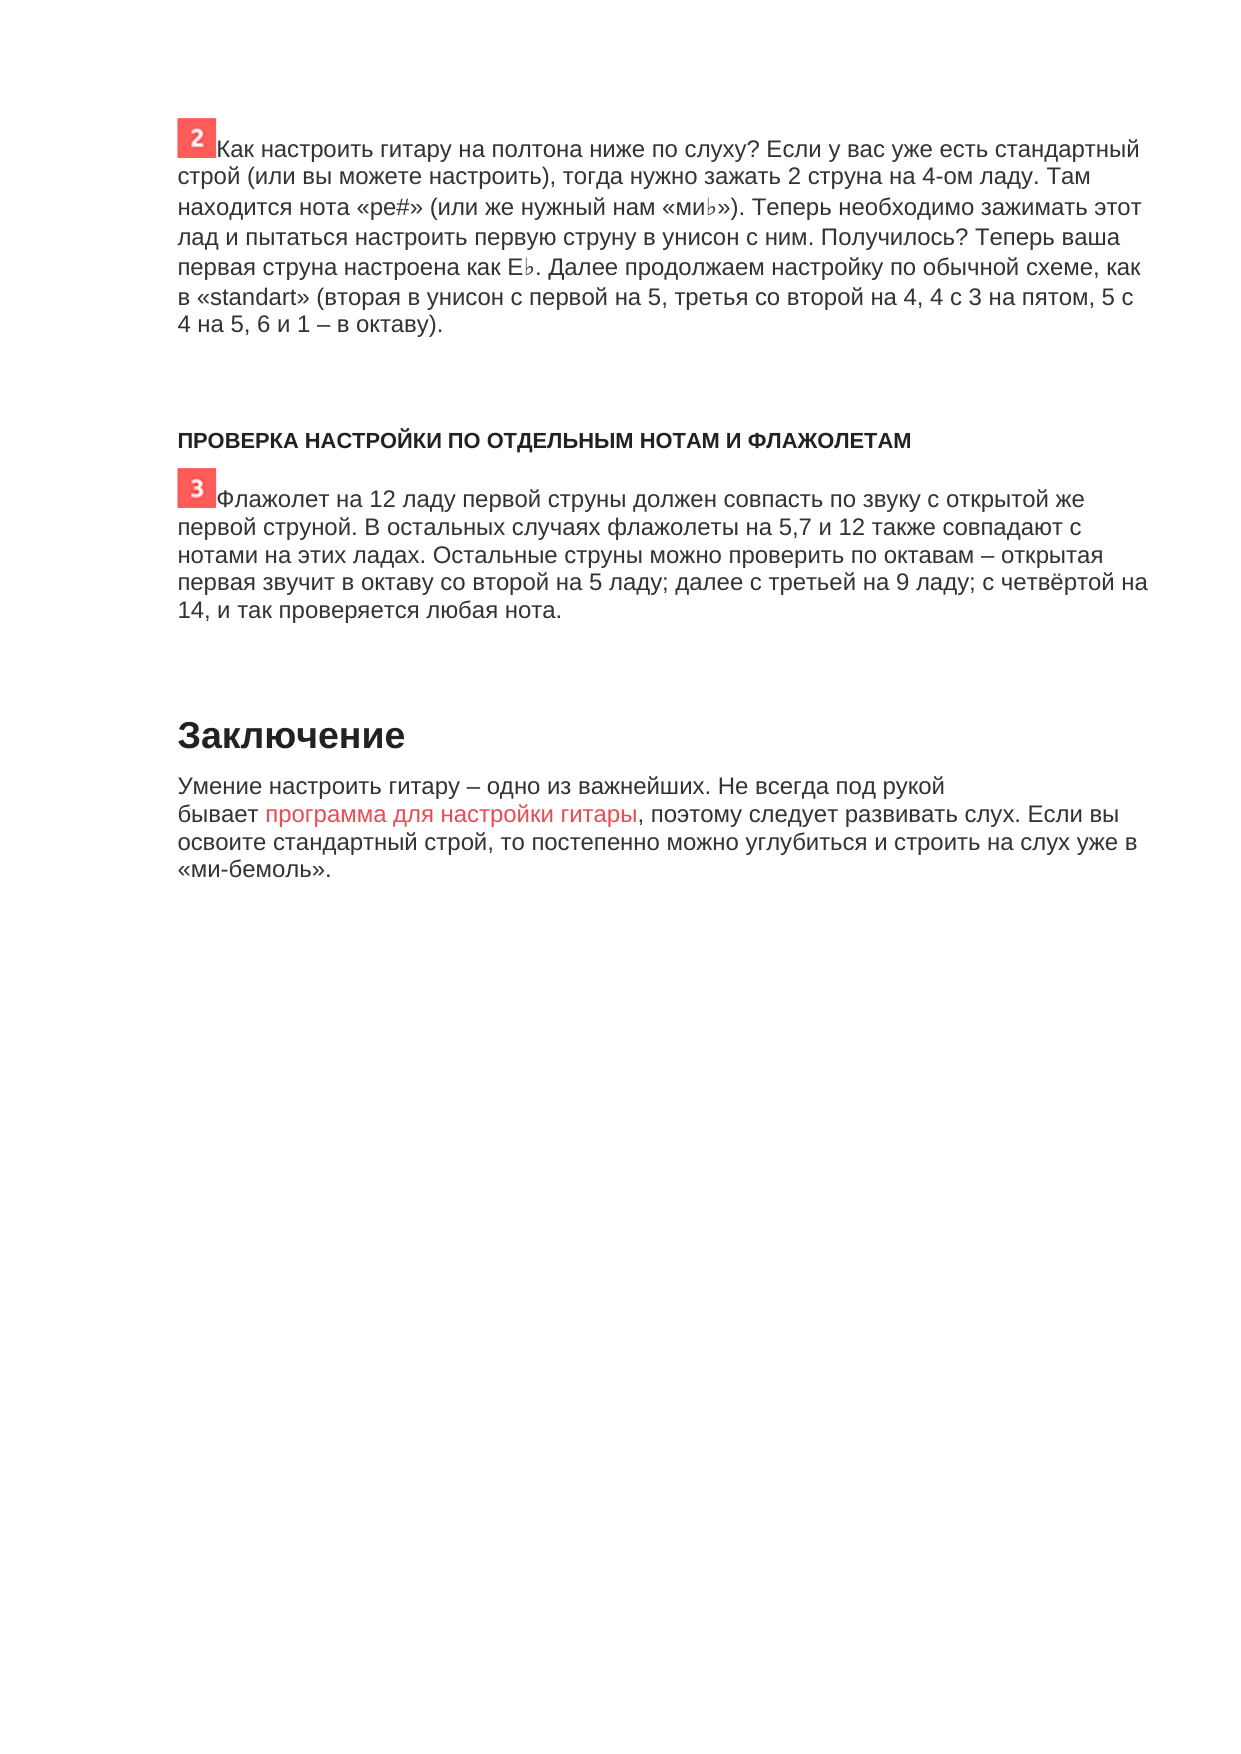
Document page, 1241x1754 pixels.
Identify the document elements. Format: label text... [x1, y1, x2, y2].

picture [177, 118, 217, 158]
picture [177, 468, 217, 508]
text Флажолет на 12 ладу первой струны должен совпасть по звуку с открытой же первой струной. В остальных случаях флажолеты на 5,7 и 12 также совпадают с нотами на этих ладах. Остальные струны можно проверить по октавам – открытая первая звучит в октаву со второй на 5 ладу; далее с третьей на 9 ладу; с четвёртой на 14, и так проверяется любая нота. [177, 469, 1152, 623]
text Заключение [177, 713, 1152, 757]
text Умение настроить гитару – одно из важнейших. Не всегда под рукой бывает программа для настройки гитары, поэтому следует развивать слух. Если вы освоите стандартный строй, то постепенно можно углубиться и строить на слух уже в «ми-бемоль». [177, 772, 1152, 883]
text Как настроить гитару на полтона ниже по слуху? Если у вас уже есть стандартный строй (или вы можете настроить), тогда нужно зажать 2 струна на 4-ом ладу. Там находится нота «ре#» (или же нужный нам «ми♭»). Теперь необходимо зажимать этот лад и пытаться настроить первую струну в унисон с ним. Получилось? Теперь ваша первая струна настроена как E♭. Далее продолжаем настройку по обычной схеме, как в «standart» (вторая в унисон с первой на 5, третья со второй на 4, 4 с 3 на пятом, 5 с 4 на 5, 6 и 1 – в октаву). [177, 118, 1152, 338]
text ПРОВЕРКА НАСТРОЙКИ ПО ОТДЕЛЬНЫМ НОТАМ И ФЛАЖОЛЕТАМ [177, 428, 1152, 453]
